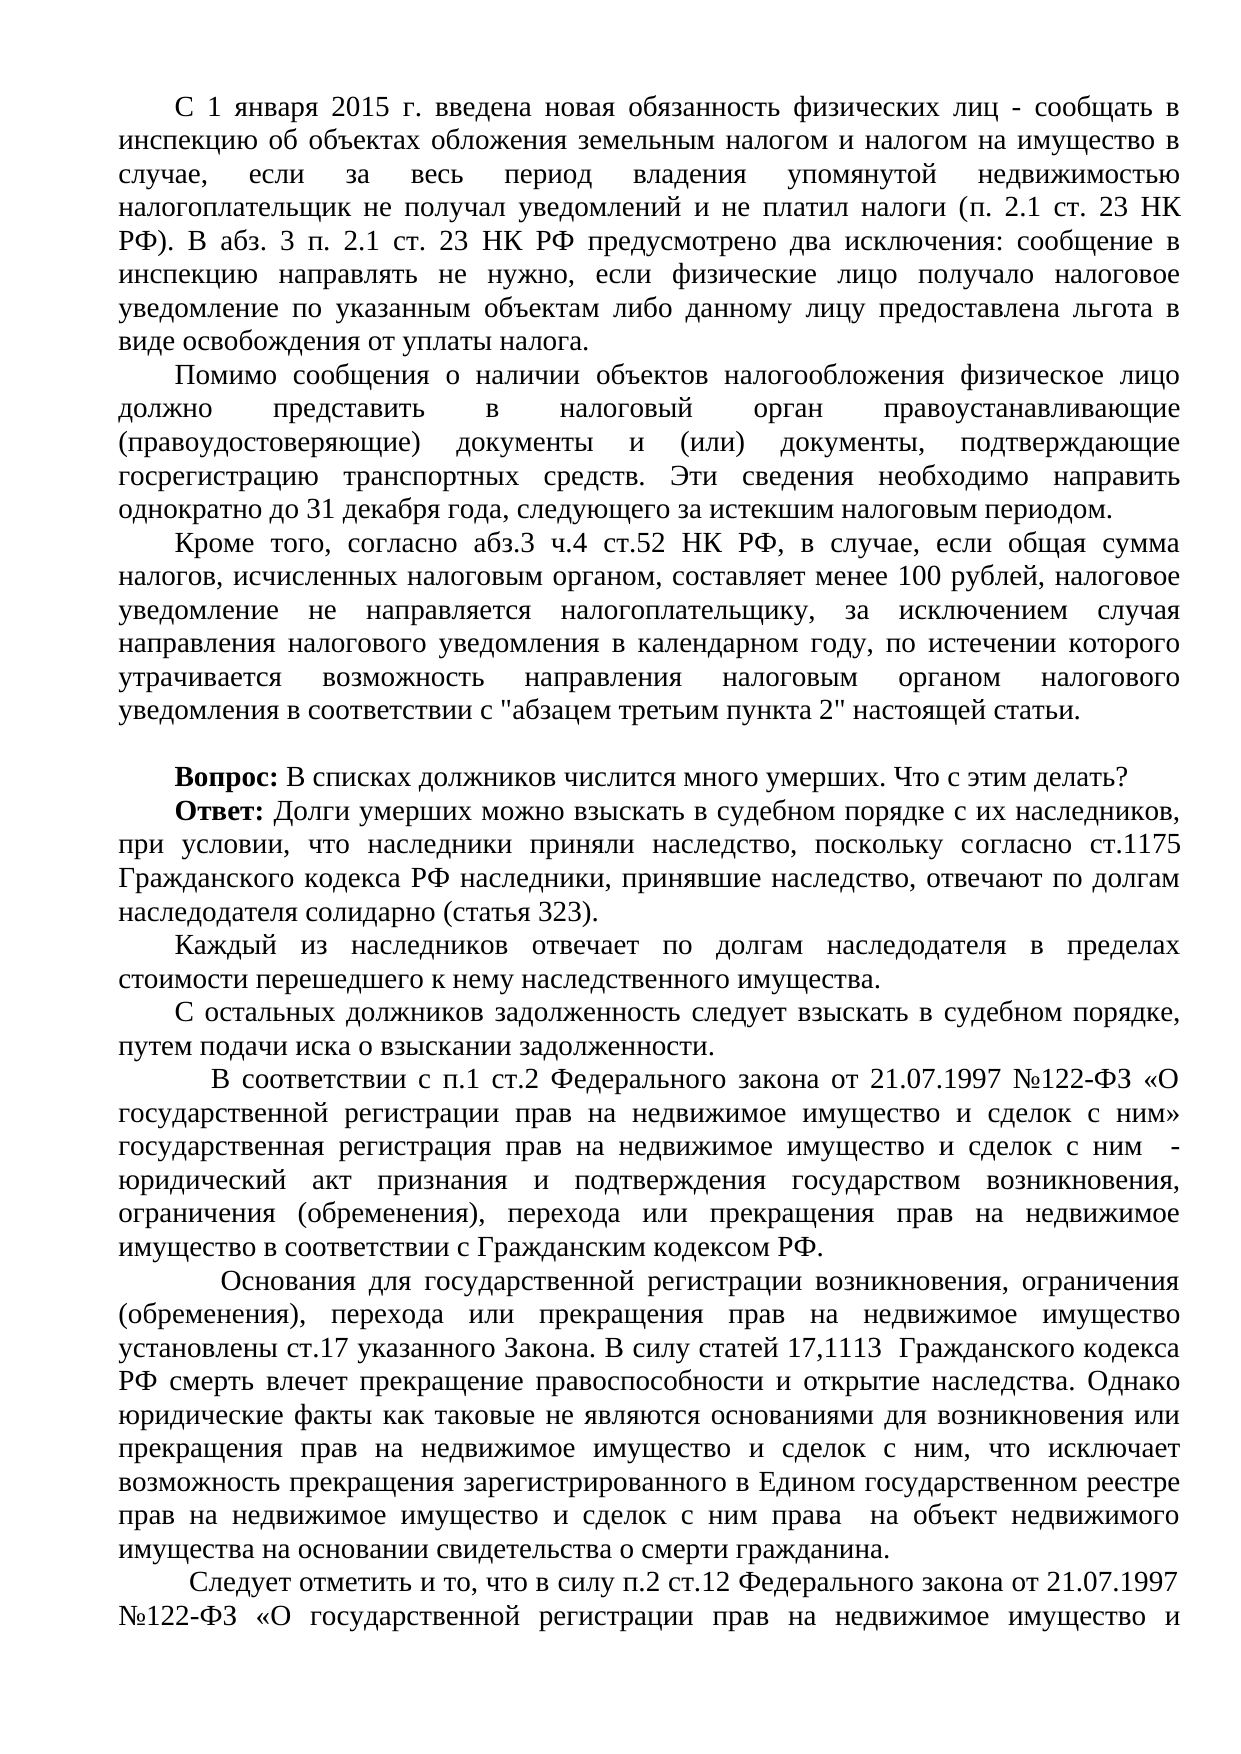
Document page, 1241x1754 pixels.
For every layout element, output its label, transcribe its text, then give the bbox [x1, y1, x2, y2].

text Основания для государственной регистрации возникновения, ограничения (обременения), перехода или прекращения прав на недвижимое имущество установлены ст.17 указанного Закона. В силу статей 17,1113 Гражданского кодекса РФ смерть влечет прекращение правоспособности и открытие наследства. Однако юридические факты как таковые не являются основаниями для возникновения или прекращения прав на недвижимое имущество и сделок с ним, что исключает возможность прекращения зарегистрированного в Едином государственном реестре прав на недвижимое имущество и сделок с ним права на объект недвижимого имущества на основании свидетельства о смерти гражданина. [118, 1263, 1181, 1564]
text С остальных должников задолженность следует взыскать в судебном порядке, путем подачи иска о взыскании задолженности. [118, 994, 1181, 1061]
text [118, 1564, 1181, 1632]
text Каждый из наследников отвечает по долгам наследодателя в пределах стоимости перешедшего к нему наследственного имущества. [118, 927, 1181, 994]
text С 1 января . введена новая обязанность физических лиц - сообщать в инспекцию об объектах обложения земельным налогом и налогом на имущество в случае, если за весь период владения упомянутой недвижимостью налогоплательщик не получал уведомлений и не платил налоги (п. 2.1 ст. 23 НК РФ). В абз. 3 п. 2.1 ст. 23 НК РФ предусмотрено два исключения: сообщение в инспекцию направлять не нужно, если физические лицо получало налоговое уведомление по указанным объектам либо данному лицу предоставлена льгота в виде освобождения от уплаты налога. [118, 89, 1181, 357]
text Кроме того, согласно абз.3 ч.4 ст.52 НК РФ, в случае, если общая сумма налогов, исчисленных налоговым органом, составляет менее 100 рублей, налоговое уведомление не направляется налогоплательщику, за исключением случая направления налогового уведомления в календарном году, по истечении которого утрачивается возможность направления налоговым органом налогового уведомления в соответствии с "абзацем третьим пункта 2" настоящей статьи. [118, 525, 1181, 726]
text Вопрос: В списках должников числится много умерших. Что с этим делать? [118, 759, 1181, 793]
text Ответ: Долги умерших можно взыскать в судебном порядке с их наследников, при условии, что наследники приняли наследство, поскольку согласно ст.1175 Гражданского кодекса РФ наследники, принявшие наследство, отвечают по долгам наследодателя солидарно (статья 323). [118, 793, 1181, 927]
text Помимо сообщения о наличии объектов налогообложения физическое лицо должно представить в налоговый орган правоустанавливающие (правоудостоверяющие) документы и (или) документы, подтверждающие госрегистрацию транспортных средств. Эти сведения необходимо направить однократно до 31 декабря года, следующего за истекшим налоговым периодом. [118, 357, 1181, 525]
text В соответствии с п.1 ст.2 Федерального закона от 21.07.1997 №122-ФЗ «О государственной регистрации прав на недвижимое имущество и сделок с ним» государственная регистрация прав на недвижимое имущество и сделок с ним - юридический акт признания и подтверждения государством возникновения, ограничения (обременения), перехода или прекращения прав на недвижимое имущество в соответствии с Гражданским кодексом РФ. [118, 1061, 1181, 1263]
